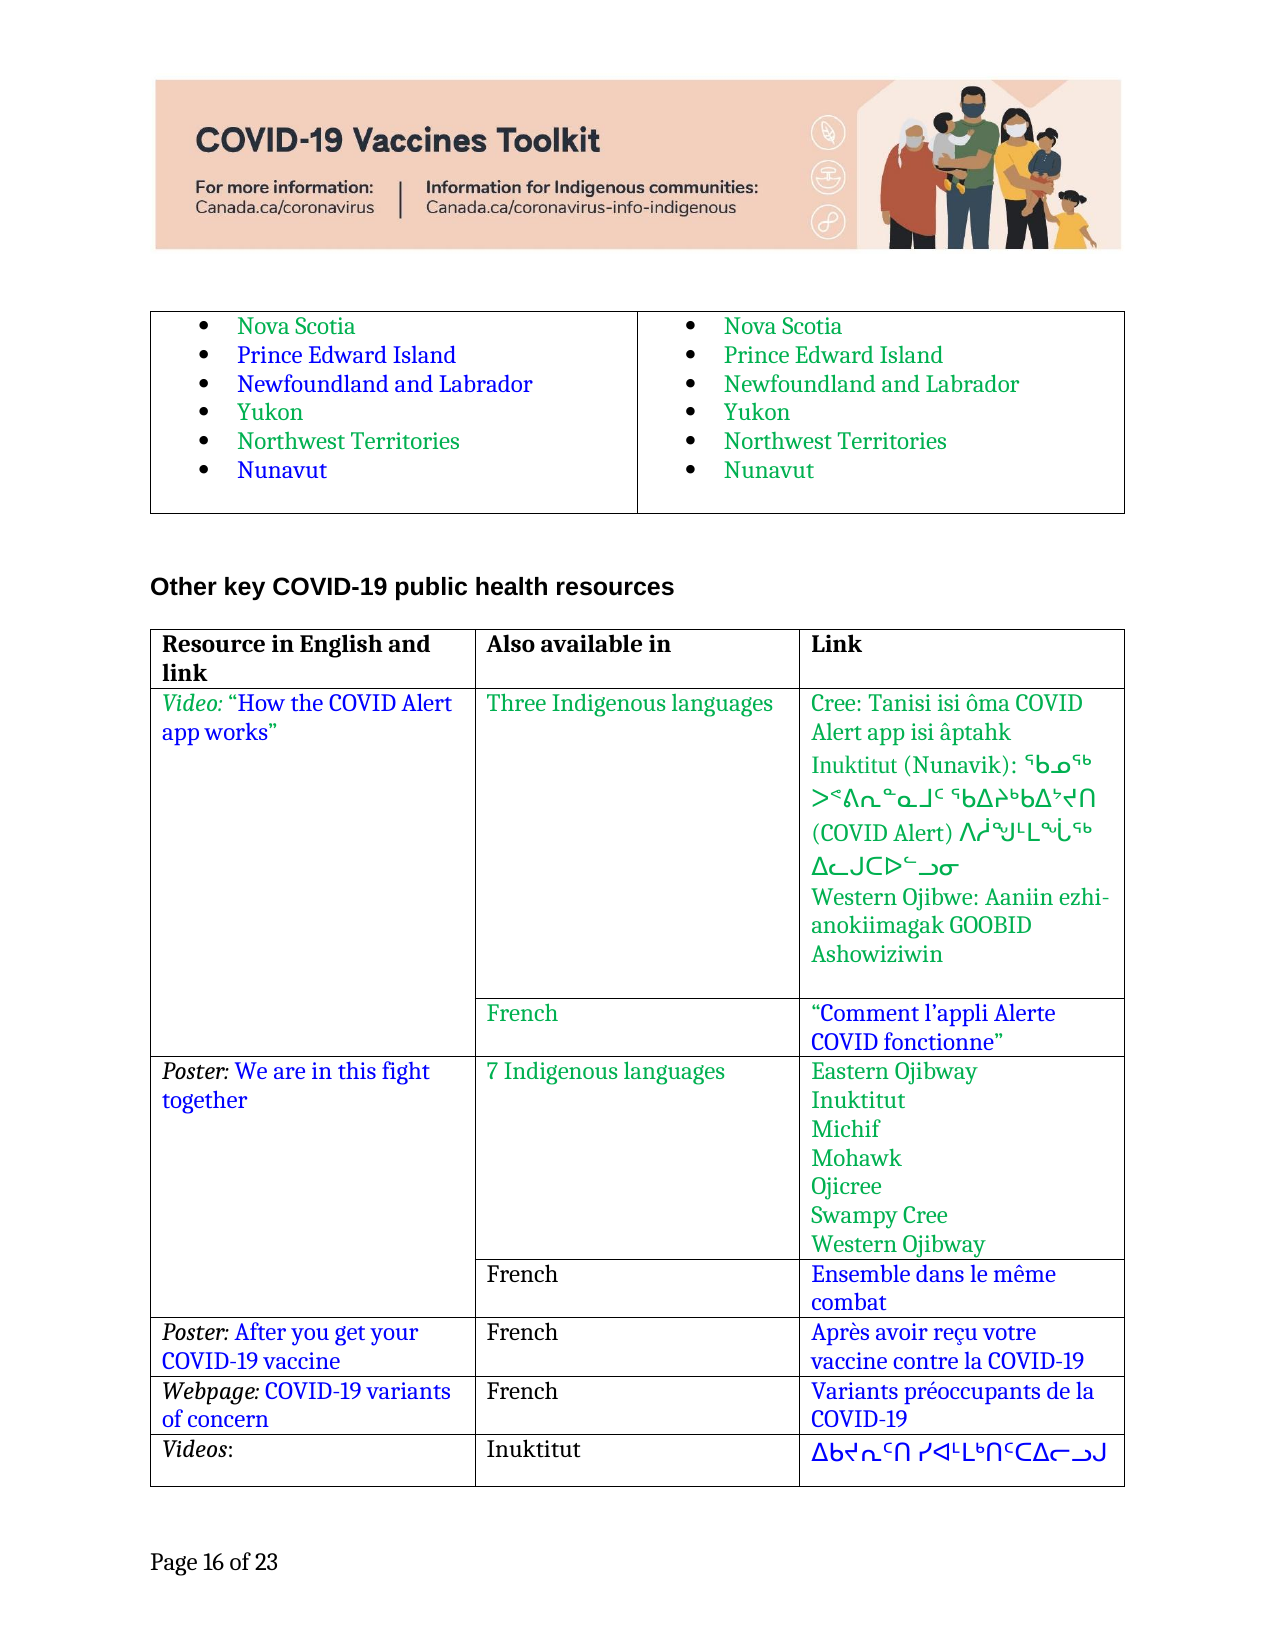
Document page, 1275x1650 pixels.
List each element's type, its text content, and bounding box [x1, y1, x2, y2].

table_cell French [476, 1318, 799, 1376]
table_cell Variants préoccupants de la COVID-19 [800, 1377, 1124, 1434]
table_cell 7 Indigenous languages [476, 1057, 799, 1258]
table_cell Ensemble dans le même combat [800, 1260, 1124, 1317]
table_cell ᐃᑲᔪᕆᑦᑎ ᓯᐊᒻᒪᒃᑎᑦᑕᐃᓕᓗᒍ ᓄᕙᒡᔪᐊᕐᓇᖅ-19 ᐃᓄᐃᑦ ᓄᓇᓕᖏᓐᓂᑦ [800, 1435, 1124, 1486]
table_cell Poster: We are in this fight together [151, 1057, 475, 1317]
table_cell Video: “How the COVID Alert app works” [151, 689, 475, 1056]
table_cell Après avoir reçu votre vaccine contre la COVID-19 [800, 1318, 1124, 1376]
table_cell Inuktitut [476, 1435, 799, 1486]
table_cell French [476, 1260, 799, 1317]
table_cell French [476, 1377, 799, 1434]
picture [150, 73, 1126, 254]
table_header Link [800, 630, 1124, 688]
table_cell Webpage: COVID-19 variants of concern [151, 1377, 475, 1434]
table_cell Eastern Ojibway Inuktitut Michif Mohawk Ojicree Swampy Cree Western Ojibway [800, 1057, 1124, 1258]
table_cell Poster: After you get your COVID-19 vaccine [151, 1318, 475, 1376]
table_cell Videos: Help stop the spread of COVID-19 in Inuit communities COVID-19 and Indigenous Communities [151, 1435, 475, 1486]
table_cell “Comment l’appli Alerte COVID fonctionne” [800, 999, 1124, 1056]
table_cell French [476, 999, 799, 1056]
table_cell Cree: Tanisi isi ôma COVID Alert app isi âptahk Inuktitut (Nunavik): ᖃᓄᖅ ᐳᕝᕕᕆᓐᓇᒧᑦ ᖃᐃᔨᒃᑲᐃᔾᔪᑎ (COVID Alert) ᐱᓲᖑᒻᒪᖔᖅ ᐃᓚᒍᑕᐅᓪᓗᓂ Western Ojibwe: Aaniin ezhi-anokiimagak GOOBID Ashowiziwin [800, 689, 1124, 998]
subtitle Other key COVID-19 public health resources [150, 572, 1125, 601]
table_cell Three Indigenous languages [476, 689, 799, 998]
table_header Also available in [476, 630, 799, 688]
table_header Resource in English and link [151, 630, 475, 688]
